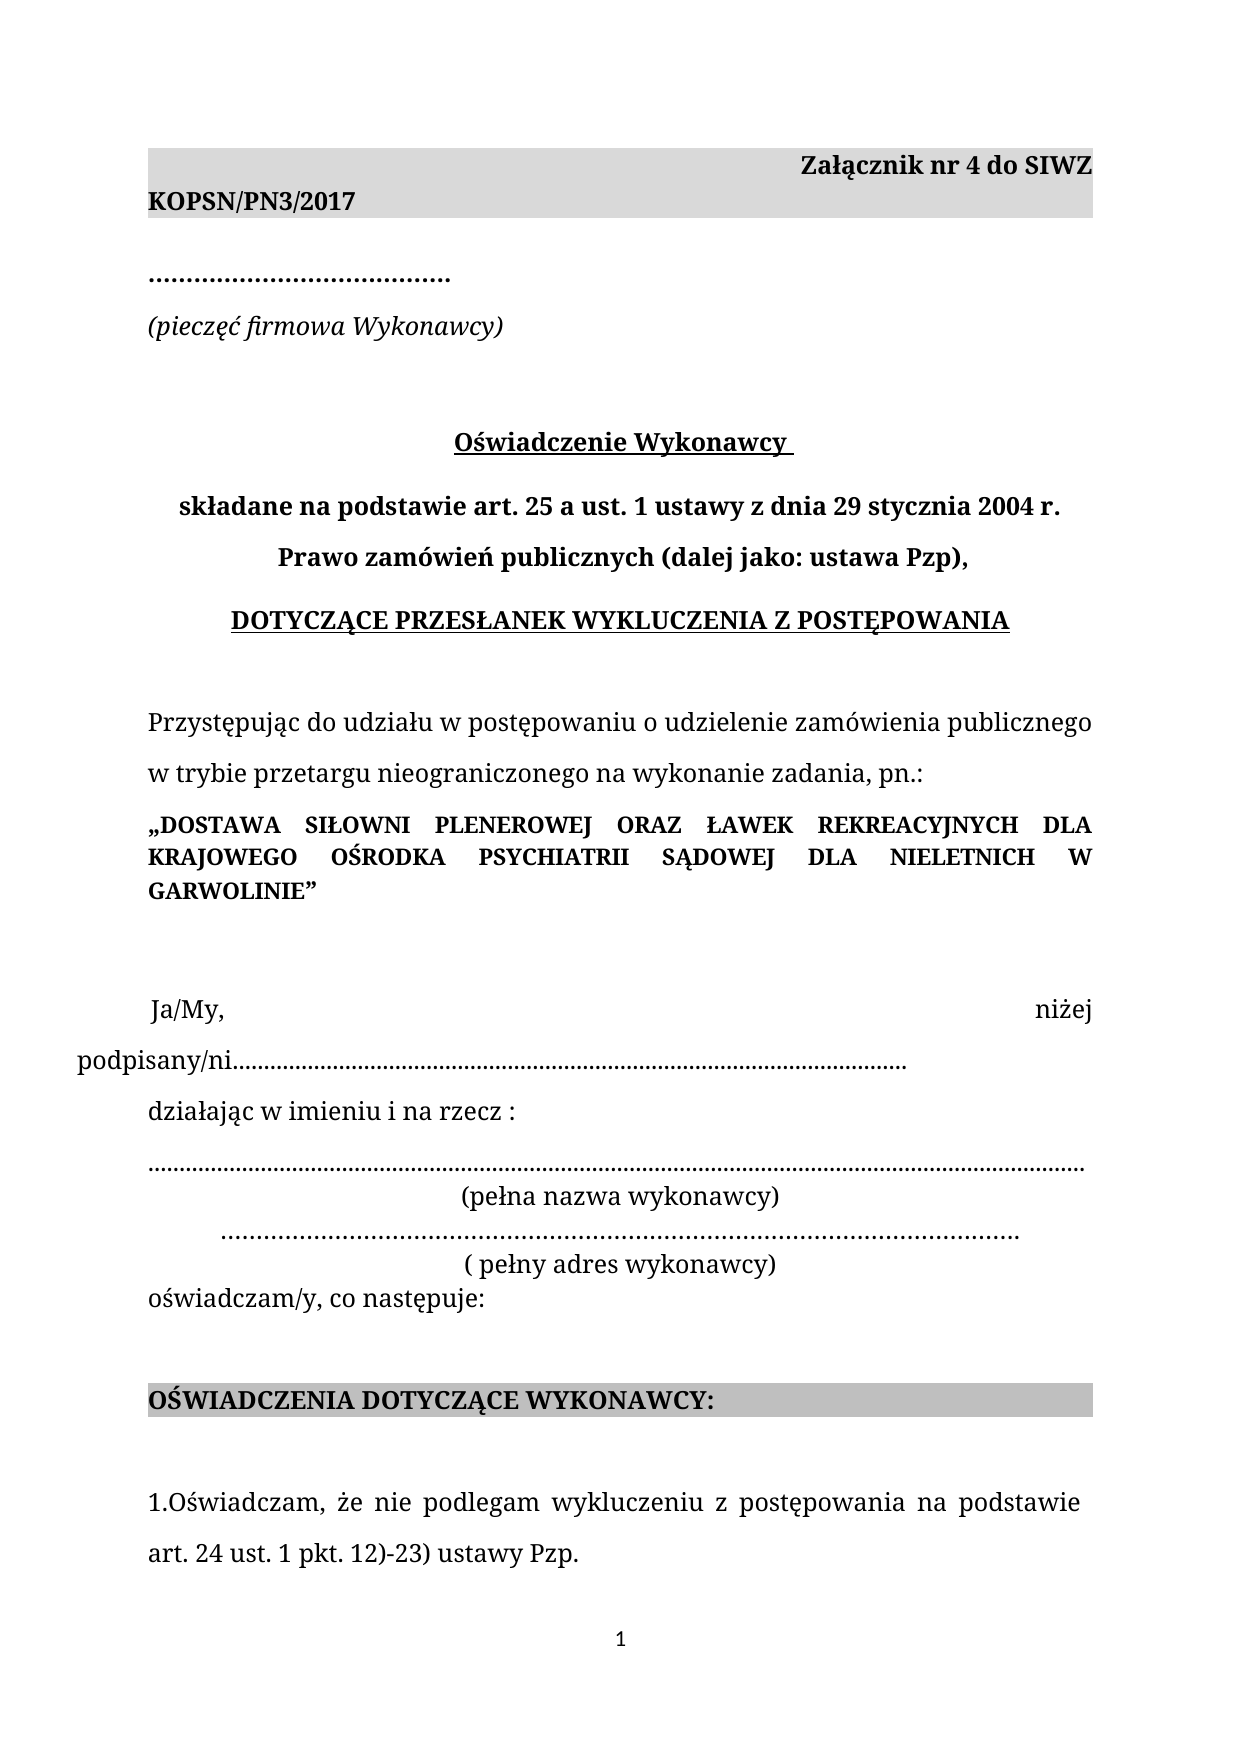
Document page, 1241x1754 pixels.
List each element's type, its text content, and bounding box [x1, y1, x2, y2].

text ...................................................................................................................................................... [148, 1144, 1093, 1179]
text składane na podstawie art. 25 a ust. 1 ustawy z dnia 29 stycznia 2004 r. [148, 488, 1093, 522]
text „DOSTAWA SIŁOWNI PLENEROWEJ ORAZ ŁAWEK REKREACYJNYCH DLA KRAJOWEGO OŚRODKA PSYCHIATRII SĄDOWEJ DLA NIELETNICH W GARWOLINIE” [148, 807, 1093, 906]
text ( pełny adres wykonawcy) [148, 1247, 1093, 1281]
text …………………………………. [148, 256, 1093, 290]
text …………………………………………………………………………………………………. [148, 1213, 1093, 1247]
text Prawo zamówień publicznych (dalej jako: ustawa Pzp), [148, 539, 1093, 573]
text Ja/My, niżej podpisany/ni............................................................................................................ [77, 991, 1093, 1077]
text DOTYCZĄCE PRZESŁANEK WYKLUCZENIA Z POSTĘPOWANIA [148, 603, 1093, 637]
text Przystępując do udziału w postępowaniu o udzielenie zamówienia publicznego w trybie przetargu nieograniczonego na wykonanie zadania, pn.: [148, 705, 1093, 790]
text OŚWIADCZENIA DOTYCZĄCE WYKONAWCY: [148, 1383, 1093, 1417]
text Oświadczenie Wykonawcy [148, 425, 1093, 459]
text Załącznik nr 4 do SIWZ [148, 148, 1093, 182]
list 1.Oświadczam, że nie podlegam wykluczeniu z postępowania na podstawie art. 24 ust. 1 pkt. 12)-23) ustawy Pzp. [148, 1485, 1093, 1570]
text oświadczam/y, co następuje: [148, 1281, 1093, 1315]
text KOPSN/PN3/2017 [148, 184, 1093, 218]
text (pełna nazwa wykonawcy) [148, 1179, 1093, 1213]
text działając w imieniu i na rzecz : [148, 1093, 1093, 1128]
text (pieczęć firmowa Wykonawcy) [148, 308, 1093, 342]
